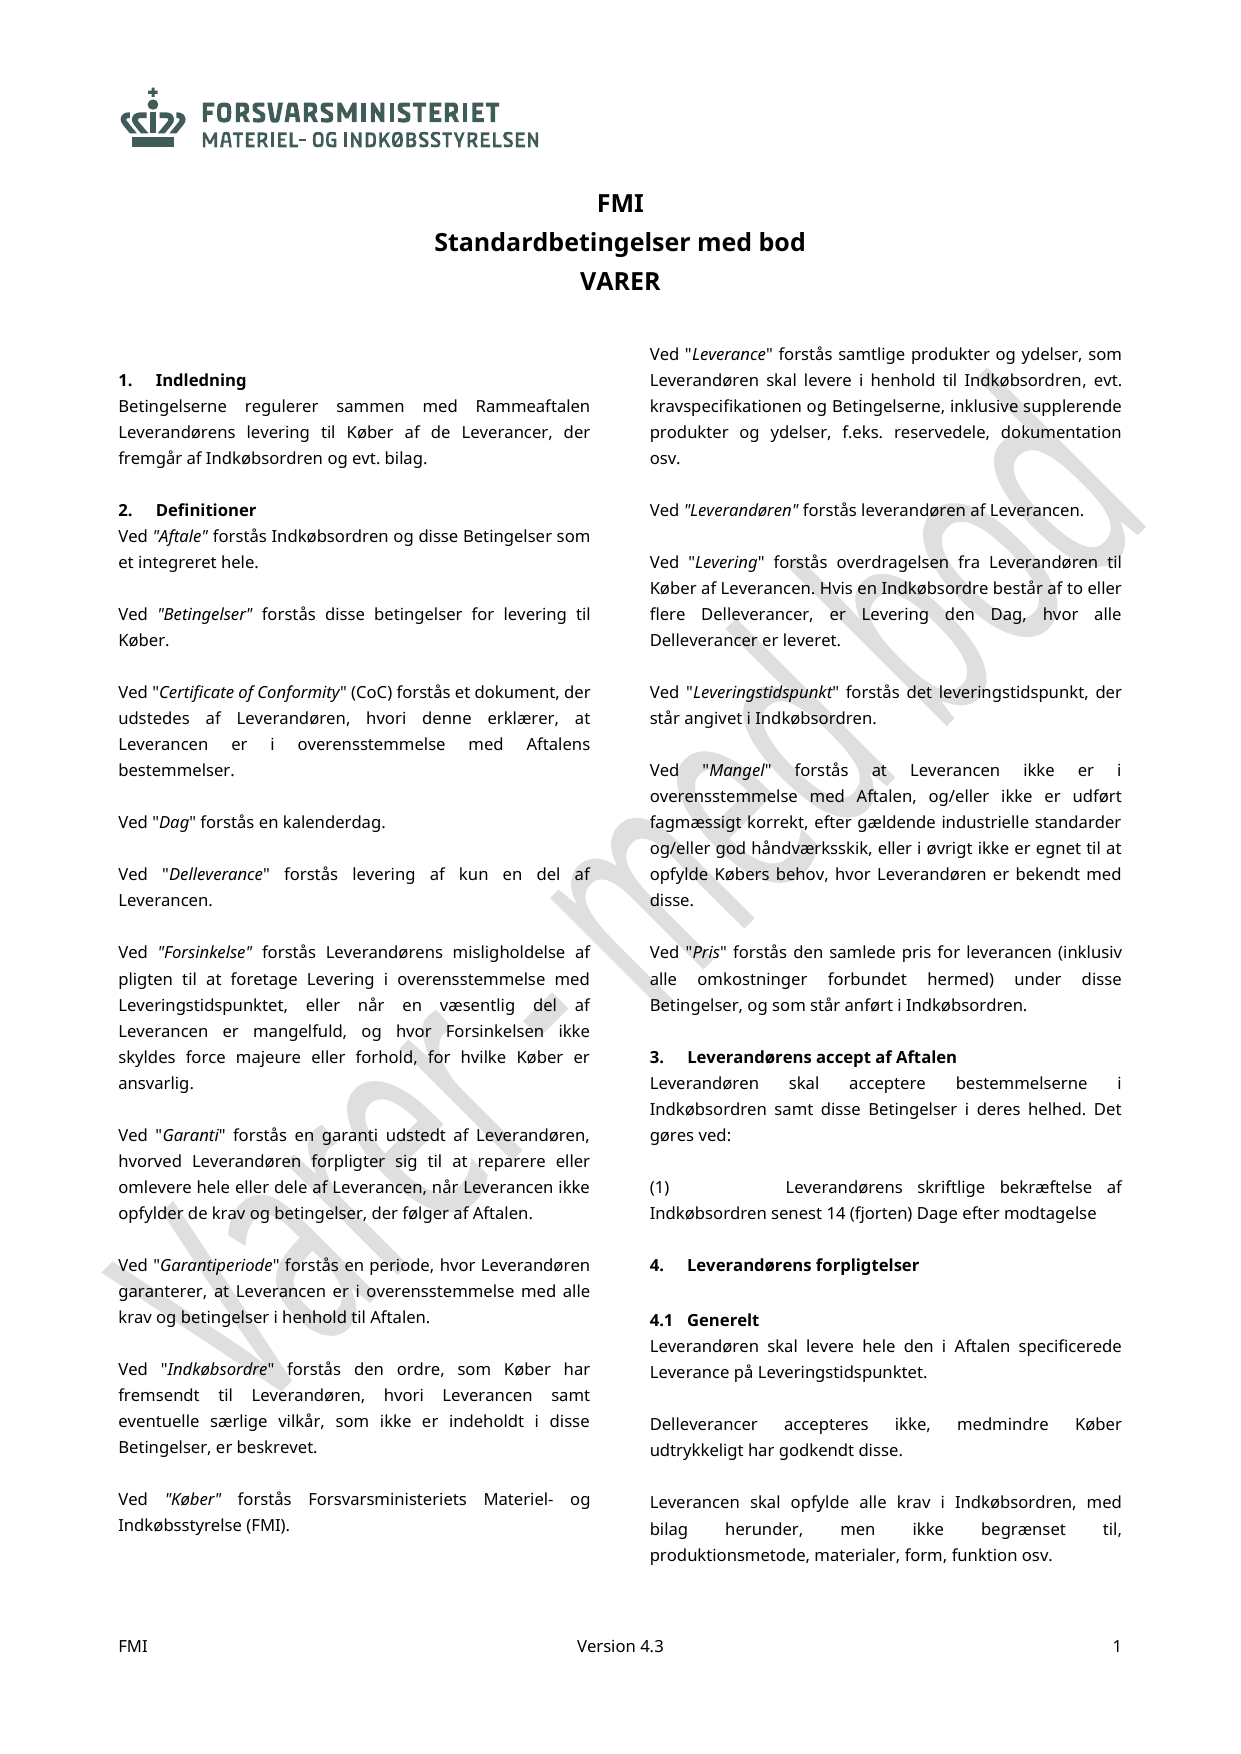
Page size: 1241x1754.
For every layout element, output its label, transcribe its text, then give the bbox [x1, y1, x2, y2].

text VARER [118, 264, 1122, 298]
text Ved "Garantiperiode" forstås en periode, hvor Leverandøren garanterer, at Leverancen er i overensstemmelse med alle krav og betingelser i henhold til Aftalen. [118, 1253, 591, 1328]
subtitle Definitioner [118, 498, 591, 521]
text Ved "Leverandøren" forstås leverandøren af Leverancen. [649, 498, 1122, 521]
text FMI [118, 185, 1122, 219]
text (1) Leverandørens skriftlige bekræftelse af Indkøbsordren senest 14 (fjorten) Dage efter modtagelse [649, 1175, 1122, 1224]
text Ved "Dag" forstås en kalenderdag. [118, 811, 591, 833]
text Ved "Pris" forstås den samlede pris for leverancen (inklusiv alle omkostninger forbundet hermed) under disse Betingelser, og som står anført i Indkøbsordren. [649, 941, 1122, 1016]
text Ved "Leverance" forstås samtlige produkter og ydelser, som Leverandøren skal levere i henhold til Indkøbsordren, evt. kravspecifikationen og Betingelserne, inklusive supplerende produkter og ydelser, f.eks. reservedele, dokumentation osv. [649, 342, 1122, 469]
text Ved "Mangel" forstås at Leverancen ikke er i overensstemmelse med Aftalen, og/eller ikke er udført fagmæssigt korrekt, efter gældende industrielle standarder og/eller god håndværksskik, eller i øvrigt ikke er egnet til at opfylde Købers behov, hvor Leverandøren er bekendt med disse. [649, 759, 1122, 912]
text Ved "Delleverance" forstås levering af kun en del af Leverancen. [118, 863, 591, 912]
text Ved "Forsinkelse" forstås Leverandørens misligholdelse af pligten til at foretage Levering i overensstemmelse med Leveringstidspunktet, eller når en væsentlig del af Leverancen er mangelfuld, og hvor Forsinkelsen ikke skyldes force majeure eller forhold, for hvilke Køber er ansvarlig. [118, 941, 591, 1094]
text Ved "Indkøbsordre" forstås den ordre, som Køber har fremsendt til Leverandøren, hvori Leverancen samt eventuelle særlige vilkår, som ikke er indeholdt i disse Betingelser, er beskrevet. [118, 1358, 591, 1458]
text Delleverancer accepteres ikke, medmindre Køber udtrykkeligt har godkendt disse. [649, 1413, 1122, 1462]
text Ved "Betingelser" forstås disse betingelser for levering til Køber. [118, 602, 591, 651]
text Betingelserne regulerer sammen med Rammeaftalen Leverandørens levering til Køber af de Leverancer, der fremgår af Indkøbsordren og evt. bilag. [118, 394, 591, 469]
text Ved "Levering" forstås overdragelsen fra Leverandøren til Køber af Leverancen. Hvis en Indkøbsordre består af to eller flere Delleverancer, er Levering den Dag, hvor alle Delleverancer er leveret. [649, 550, 1122, 651]
text Leverandøren skal acceptere bestemmelserne i Indkøbsordren samt disse Betingelser i deres helhed. Det gøres ved: [649, 1071, 1122, 1146]
text Ved "Certificate of Conformity" (CoC) forstås et dokument, der udstedes af Leverandøren, hvori denne erklærer, at Leverancen er i overensstemmelse med Aftalens bestemmelser. [118, 681, 591, 781]
text Leverandøren skal levere hele den i Aftalen specificerede Leverance på Leveringstidspunktet. [649, 1335, 1122, 1383]
subtitle Leverandørens accept af Aftalen [649, 1045, 1122, 1068]
subtitle Generelt [649, 1309, 1122, 1331]
text Ved "Køber" forstås Forsvarsministeriets Materiel- og Indkøbsstyrelse (FMI). [118, 1488, 591, 1537]
subtitle Leverandørens forpligtelser [649, 1253, 1122, 1276]
text Ved "Aftale" forstås Indkøbsordren og disse Betingelser som et integreret hele. [118, 524, 591, 573]
text Leverancen skal opfylde alle krav i Indkøbsordren, med bilag herunder, men ikke begrænset til, produktionsmetode, materialer, form, funktion osv. [649, 1491, 1122, 1566]
subtitle Indledning [118, 368, 591, 391]
text Ved "Garanti" forstås en garanti udstedt af Leverandøren, hvorved Leverandøren forpligter sig til at reparere eller omlevere hele eller dele af Leverancen, når Leverancen ikke opfylder de krav og betingelser, der følger af Aftalen. [118, 1123, 591, 1224]
text Standardbetingelser med bod [118, 224, 1122, 259]
text Ved "Leveringstidspunkt" forstås det leveringstidspunkt, der står angivet i Indkøbsordren. [649, 681, 1122, 729]
